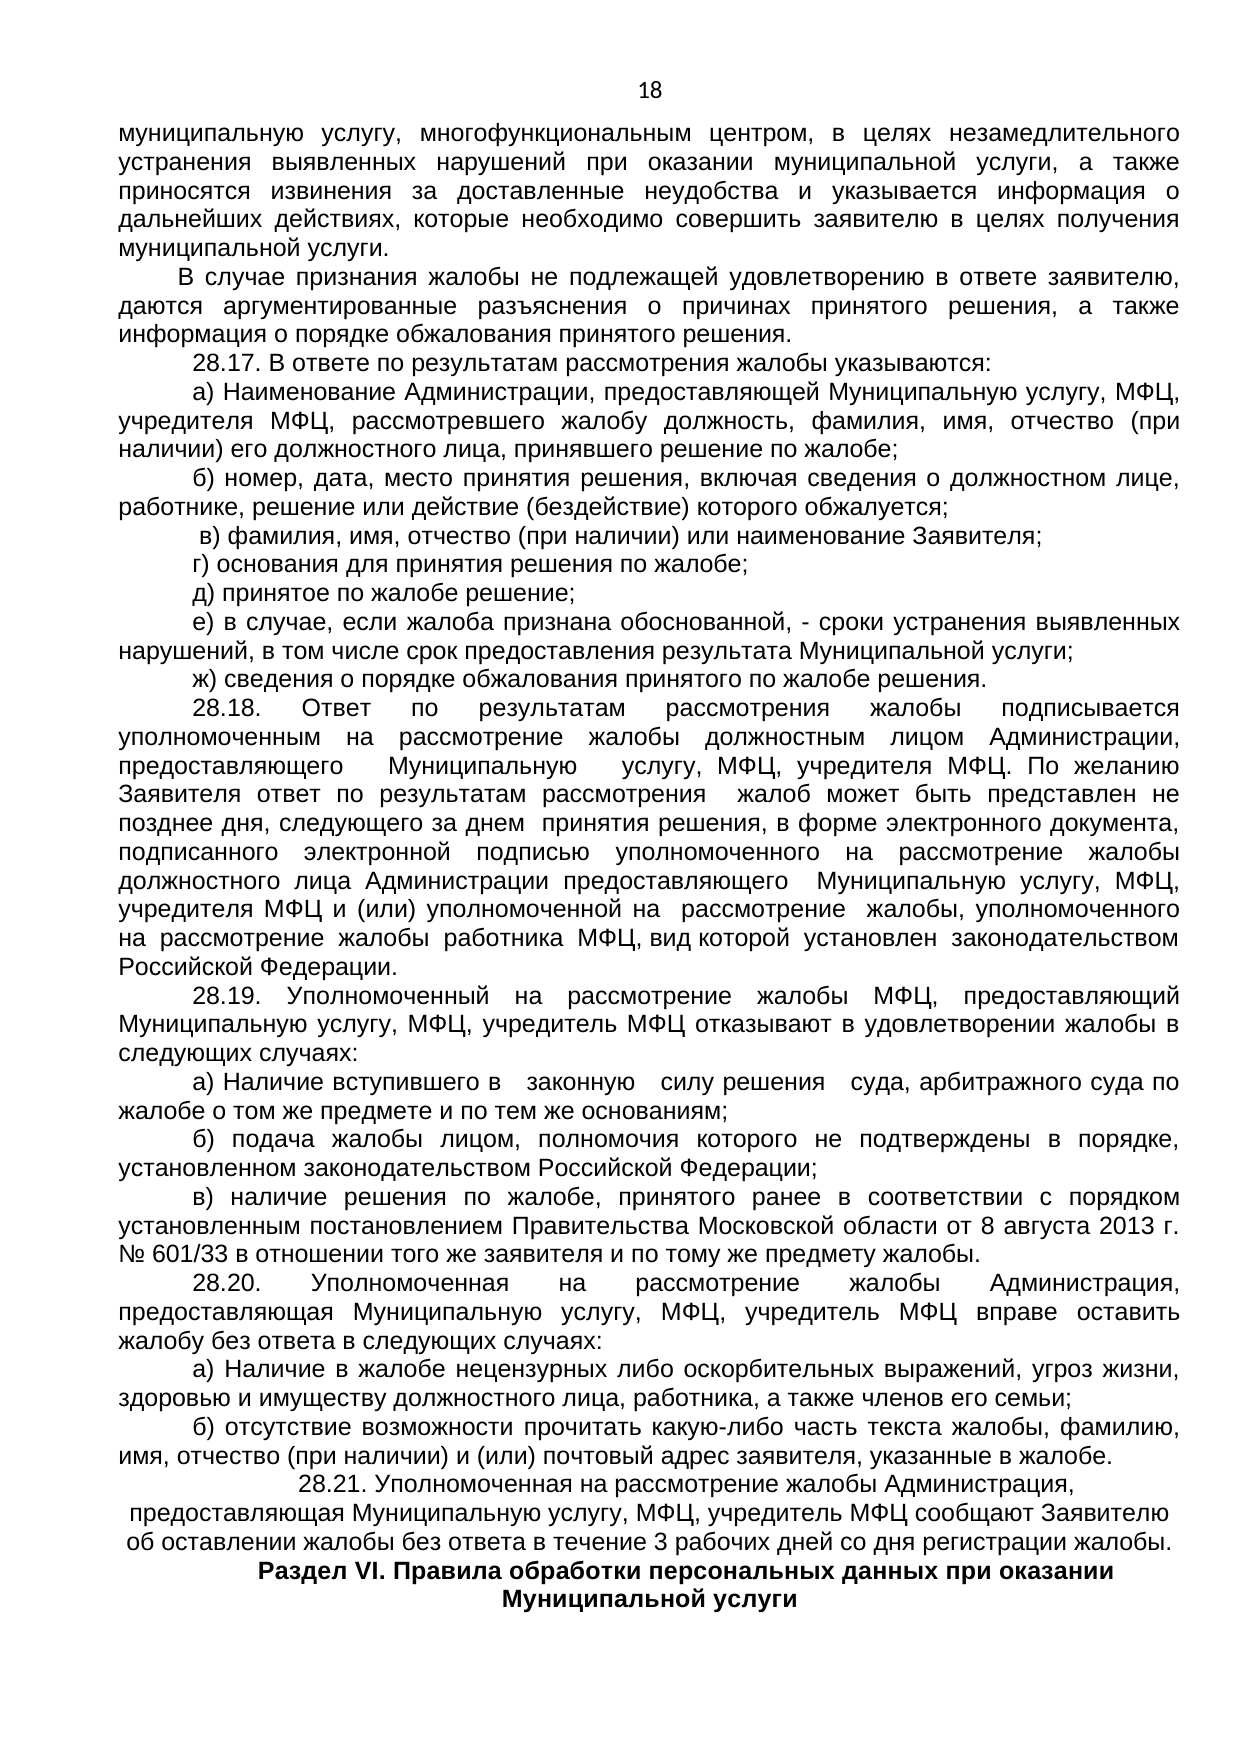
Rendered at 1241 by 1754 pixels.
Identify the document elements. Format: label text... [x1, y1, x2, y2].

list б) подача жалобы лицом, полномочия которого не подтверждены в порядке, установленном законодательством Российской Федерации; [118, 1124, 1181, 1182]
list 28.18. Ответ по результатам рассмотрения жалобы подписывается уполномоченным на рассмотрение жалобы должностным лицом Администрации, предоставляющего Муниципальную услугу, МФЦ, учредителя МФЦ. По желанию Заявителя ответ по результатам рассмотрения жалоб может быть представлен не позднее дня, следующего за днем принятия решения, в форме электронного документа, подписанного электронной подписью уполномоченного на рассмотрение жалобы должностного лица Администрации предоставляющего Муниципальную услугу, МФЦ, учредителя МФЦ и (или) уполномоченной на рассмотрение жалобы, уполномоченного на рассмотрение жалобы работника МФЦ, вид которой установлен законодательством Российской Федерации. [118, 693, 1181, 981]
text В случае признания жалобы не подлежащей удовлетворению в ответе заявителю, даются аргументированные разъяснения о причинах принятого решения, а также информация о порядке обжалования принятого решения. [118, 262, 1181, 348]
list в) наличие решения по жалобе, принятого ранее в соответствии с порядком установленным постановлением Правительства Московской области от 8 августа 2013 г. № 601/33 в отношении того же заявителя и по тому же предмету жалобы. [118, 1182, 1181, 1268]
list б) номер, дата, место принятия решения, включая сведения о должностном лице, работнике, решение или действие (бездействие) которого обжалуется; [118, 463, 1181, 521]
list ж) сведения о порядке обжалования принятого по жалобе решения. [118, 664, 1181, 693]
text 28.21. Уполномоченная на рассмотрение жалобы Администрация, предоставляющая Муниципальную услугу, МФЦ, учредитель МФЦ сообщают Заявителю об оставлении жалобы без ответа в течение 3 рабочих дней со дня регистрации жалобы. [118, 1469, 1181, 1556]
list е) в случае, если жалоба признана обоснованной, - сроки устранения выявленных нарушений, в том числе срок предоставления результата Муниципальной услуги; [118, 607, 1181, 664]
list а) Наличие в жалобе нецензурных либо оскорбительных выражений, угроз жизни, здоровью и имуществу должностного лица, работника, а также членов его семьи; [118, 1354, 1181, 1412]
list д) принятое по жалобе решение; [118, 578, 1181, 607]
text Раздел VI. Правила обработки персональных данных при оказании Муниципальной услуги [118, 1556, 1181, 1613]
list б) отсутствие возможности прочитать какую-либо часть текста жалобы, фамилию, имя, отчество (при наличии) и (или) почтовый адрес заявителя, указанные в жалобе. [118, 1412, 1181, 1469]
list 28.19. Уполномоченный на рассмотрение жалобы МФЦ, предоставляющий Муниципальную услугу, МФЦ, учредитель МФЦ отказывают в удовлетворении жалобы в следующих случаях: [118, 981, 1181, 1067]
list а) Наименование Администрации, предоставляющей Муниципальную услугу, МФЦ, учредителя МФЦ, рассмотревшего жалобу должность, фамилия, имя, отчество (при наличии) его должностного лица, принявшего решение по жалобе; [118, 377, 1181, 463]
list в) фамилия, имя, отчество (при наличии) или наименование Заявителя; [118, 521, 1181, 549]
list г) основания для принятия решения по жалобе; [118, 549, 1181, 578]
list а) Наличие вступившего в законную силу решения суда, арбитражного суда по жалобе о том же предмете и по тем же основаниям; [118, 1067, 1181, 1124]
list 28.20. Уполномоченная на рассмотрение жалобы Администрация, предоставляющая Муниципальную услугу, МФЦ, учредитель МФЦ вправе оставить жалобу без ответа в следующих случаях: [118, 1268, 1181, 1354]
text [118, 118, 1181, 262]
list 28.17. В ответе по результатам рассмотрения жалобы указываются: [118, 348, 1181, 377]
